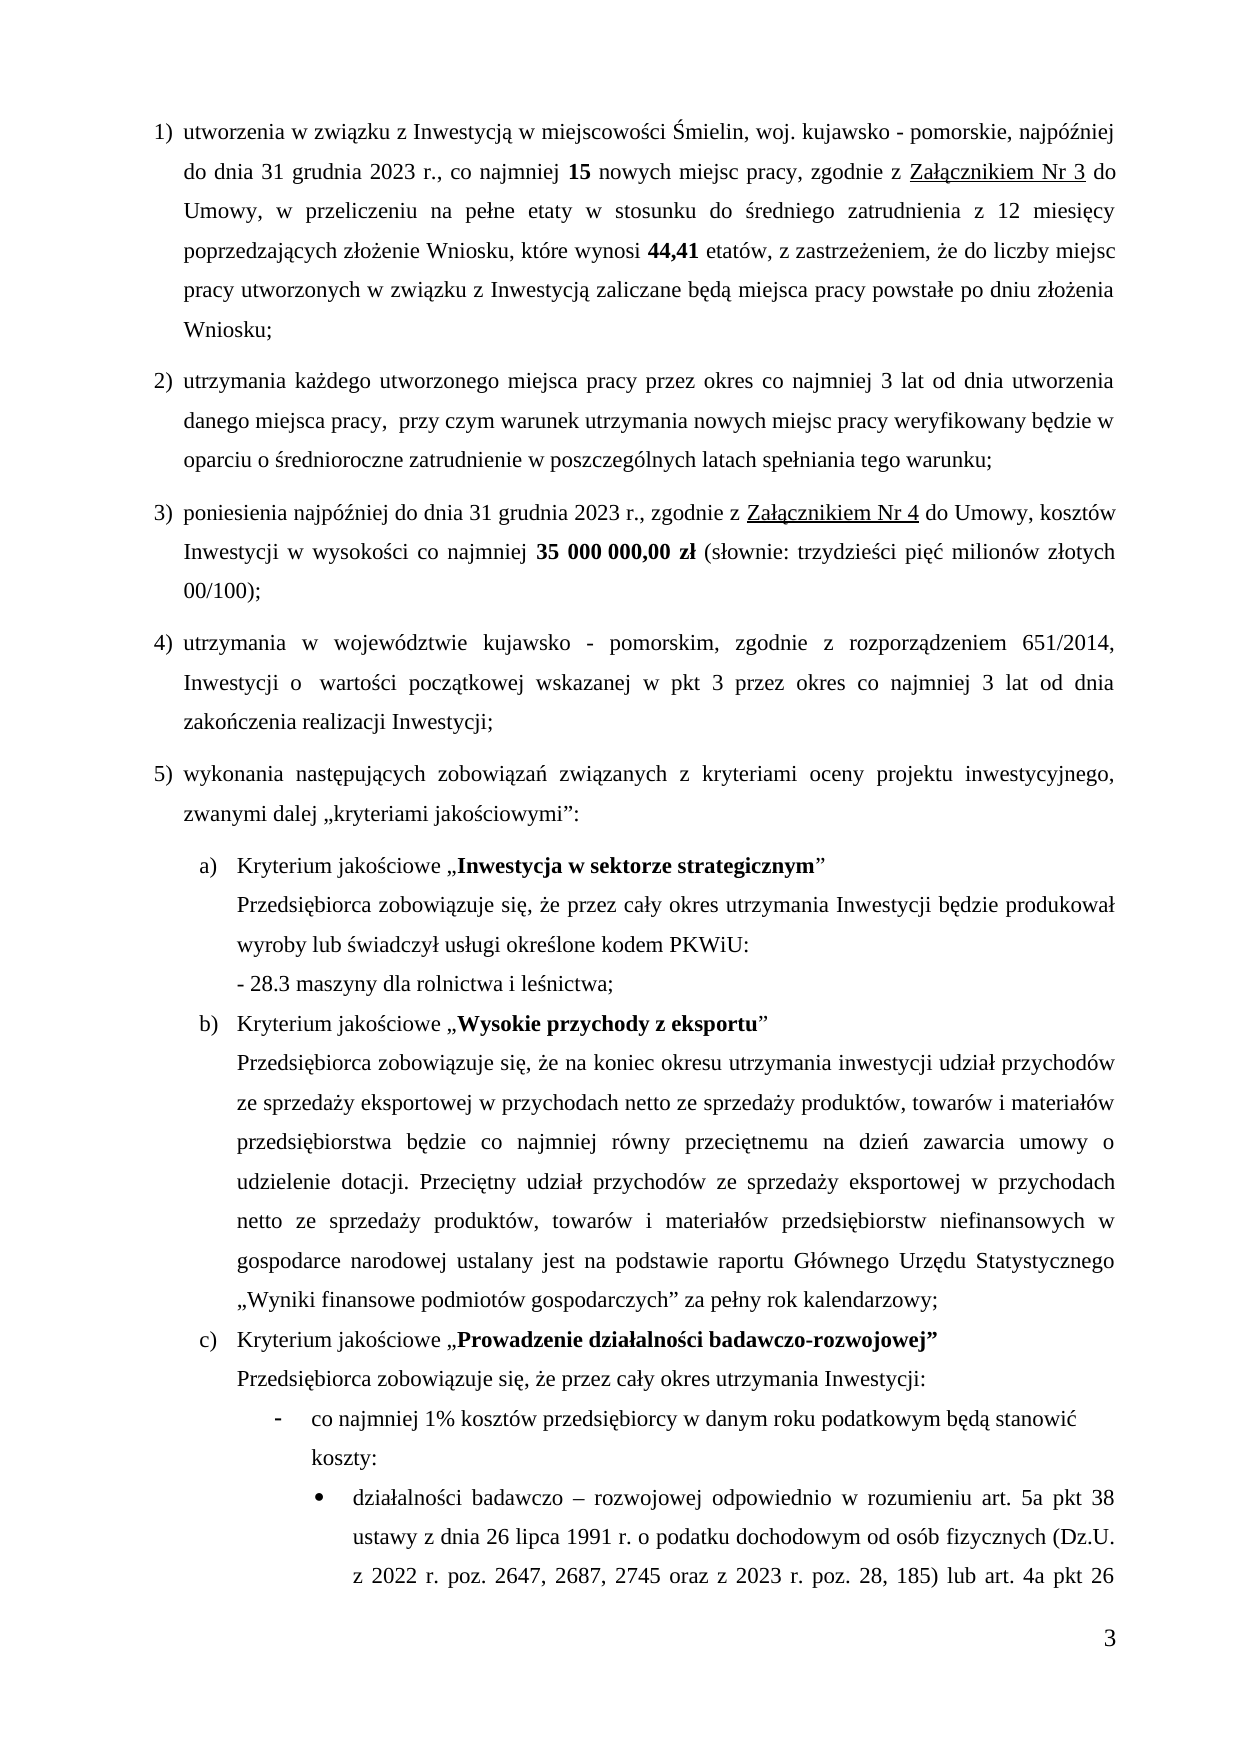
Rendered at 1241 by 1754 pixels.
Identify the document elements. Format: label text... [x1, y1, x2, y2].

list - 28.3 maszyny dla rolnictwa i leśnictwa; [237, 970, 1116, 997]
list co najmniej 1% kosztów przedsiębiorcy w danym roku podatkowym będą stanowić koszty: [274, 1404, 1116, 1470]
list Przedsiębiorca zobowiązuje się, że na koniec okresu utrzymania inwestycji udział przychodów ze sprzedaży eksportowej w przychodach netto ze sprzedaży produktów, towarów i materiałów przedsiębiorstwa będzie co najmniej równy przeciętnemu na dzień zawarcia umowy o udzielenie dotacji. Przeciętny udział przychodów ze sprzedaży eksportowej w przychodach netto ze sprzedaży produktów, towarów i materiałów przedsiębiorstw niefinansowych w gospodarce narodowej ustalany jest na podstawie raportu Głównego Urzędu Statystycznego „Wyniki finansowe podmiotów gospodarczych” za pełny rok kalendarzowy; [237, 1049, 1116, 1312]
list Kryterium jakościowe „Prowadzenie działalności badawczo-rozwojowej” [199, 1326, 1116, 1352]
list utrzymania w województwie kujawsko - pomorskim, zgodnie z rozporządzeniem 651/2014, Inwestycji o wartości początkowej wskazanej w pkt 3 przez okres co najmniej 3 lat od dnia zakończenia realizacji Inwestycji; [154, 629, 1116, 735]
list utrzymania każdego utworzonego miejsca pracy przez okres co najmniej 3 lat od dnia utworzenia danego miejsca pracy, przy czym warunek utrzymania nowych miejsc pracy weryfikowany będzie w oparciu o średnioroczne zatrudnienie w poszczególnych latach spełniania tego warunku; [154, 368, 1116, 473]
list utworzenia w związku z Inwestycją w miejscowości Śmielin, woj. kujawsko - pomorskie, najpóźniej do dnia 31 grudnia 2023 r., co najmniej 15 nowych miejsc pracy, zgodnie z Załącznikiem Nr 3 do Umowy, w przeliczeniu na pełne etaty w stosunku do średniego zatrudnienia z 12 miesięcy poprzedzających złożenie Wniosku, które wynosi 44,41 etatów, z zastrzeżeniem, że do liczby miejsc pracy utworzonych w związku z Inwestycją zaliczane będą miejsca pracy powstałe po dniu złożenia Wniosku; [154, 118, 1116, 342]
list Kryterium jakościowe „Wysokie przychody z eksportu” [199, 1010, 1116, 1036]
list Przedsiębiorca zobowiązuje się, że przez cały okres utrzymania Inwestycji będzie produkował wyroby lub świadczył usługi określone kodem PKWiU: [237, 891, 1116, 957]
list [315, 1483, 1116, 1589]
list Przedsiębiorca zobowiązuje się, że przez cały okres utrzymania Inwestycji: [237, 1365, 1116, 1391]
list wykonania następujących zobowiązań związanych z kryteriami oceny projektu inwestycyjnego, zwanymi dalej „kryteriami jakościowymi”: [154, 760, 1116, 826]
list Kryterium jakościowe „Inwestycja w sektorze strategicznym” [199, 852, 1116, 878]
list poniesienia najpóźniej do dnia 31 grudnia 2023 r., zgodnie z Załącznikiem Nr 4 do Umowy, kosztów Inwestycji w wysokości co najmniej 35 000 000,00 zł (słownie: trzydzieści pięć milionów złotych 00/100); [154, 498, 1116, 604]
